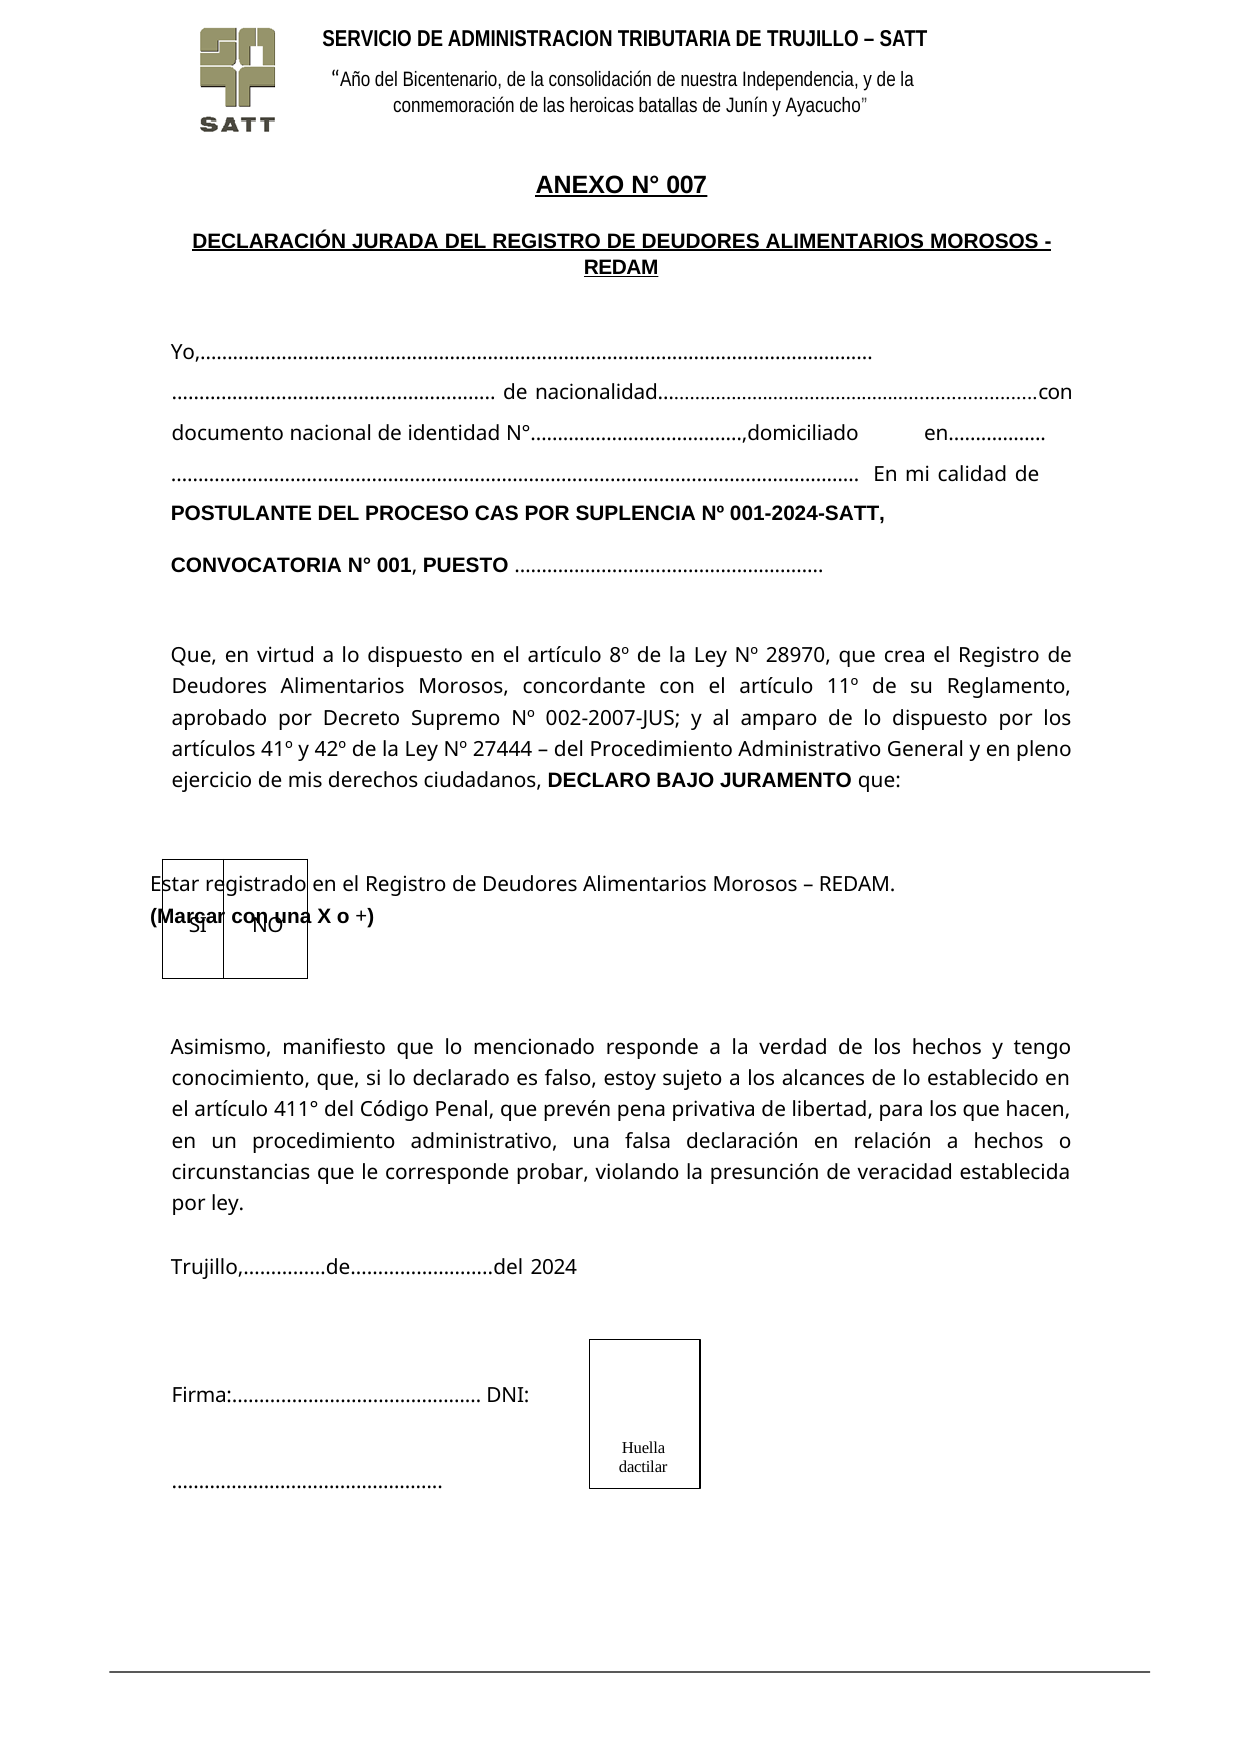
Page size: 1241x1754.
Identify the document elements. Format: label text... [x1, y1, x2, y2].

text Yo,………………………………………………………………………………………………………….… [171, 337, 1084, 365]
text ……………………………………..……………………………………………………..………………… En mi calidad de POSTULANTE DEL PROCESO CAS POR SUPLENCIA Nº 001-2024-SATT, [171, 459, 1073, 524]
text (Marcar con una X o +) [308, 901, 1084, 929]
text ANEXO N° 007 [165, 170, 1078, 199]
text Asimismo, manifiesto que lo mencionado responde a la verdad de los hechos y tengo conocimiento, que, si lo declarado es falso, estoy sujeto a los alcances de lo establecido en el artículo 411° del Código Penal, que prevén pena privativa de libertad, para los que hacen, en un procedimiento administrativo, una falsa declaración en relación a hechos o circunstancias que le corresponde probar, violando la presunción de veracidad establecida por ley. [170, 1032, 1072, 1217]
picture [198, 27, 276, 134]
text Que, en virtud a lo dispuesto en el artículo 8º de la Ley Nº 28970, que crea el Registro de Deudores Alimentarios Morosos, concordante con el artículo 11º de su Reglamento, aprobado por Decreto Supremo Nº 002-2007-JUS; y al amparo de lo dispuesto por los artículos 41º y 42º de la Ley Nº 27444 – del Procedimiento Administrativo General y en pleno ejercicio de mis derechos ciudadanos, DECLARO BAJO JURAMENTO que: [170, 640, 1073, 793]
text documento nacional de identidad N°…………………………………,domiciliado en……………... [171, 418, 1084, 446]
text (Marcar con una X o +) [163, 901, 223, 929]
text (Marcar con una X o +) [224, 901, 307, 929]
text Firma:…………….………………………… DNI:………………………………………….. [171, 1380, 660, 1494]
text ………………………………………………….. de nacionalidad… con [171, 377, 1084, 406]
text CONVOCATORIA N° 001, PUESTO ………………………………………………… [171, 550, 1073, 579]
text DECLARACIÓN JURADA DEL REGISTRO DE DEUDORES ALIMENTARIOS MOROSOS - REDAM [192, 228, 1084, 279]
text Estar registrado en el Registro de Deudores Alimentarios Morosos – REDAM. [308, 869, 1084, 898]
text Trujillo,……………de……………………..del 2024 [171, 1252, 1084, 1281]
